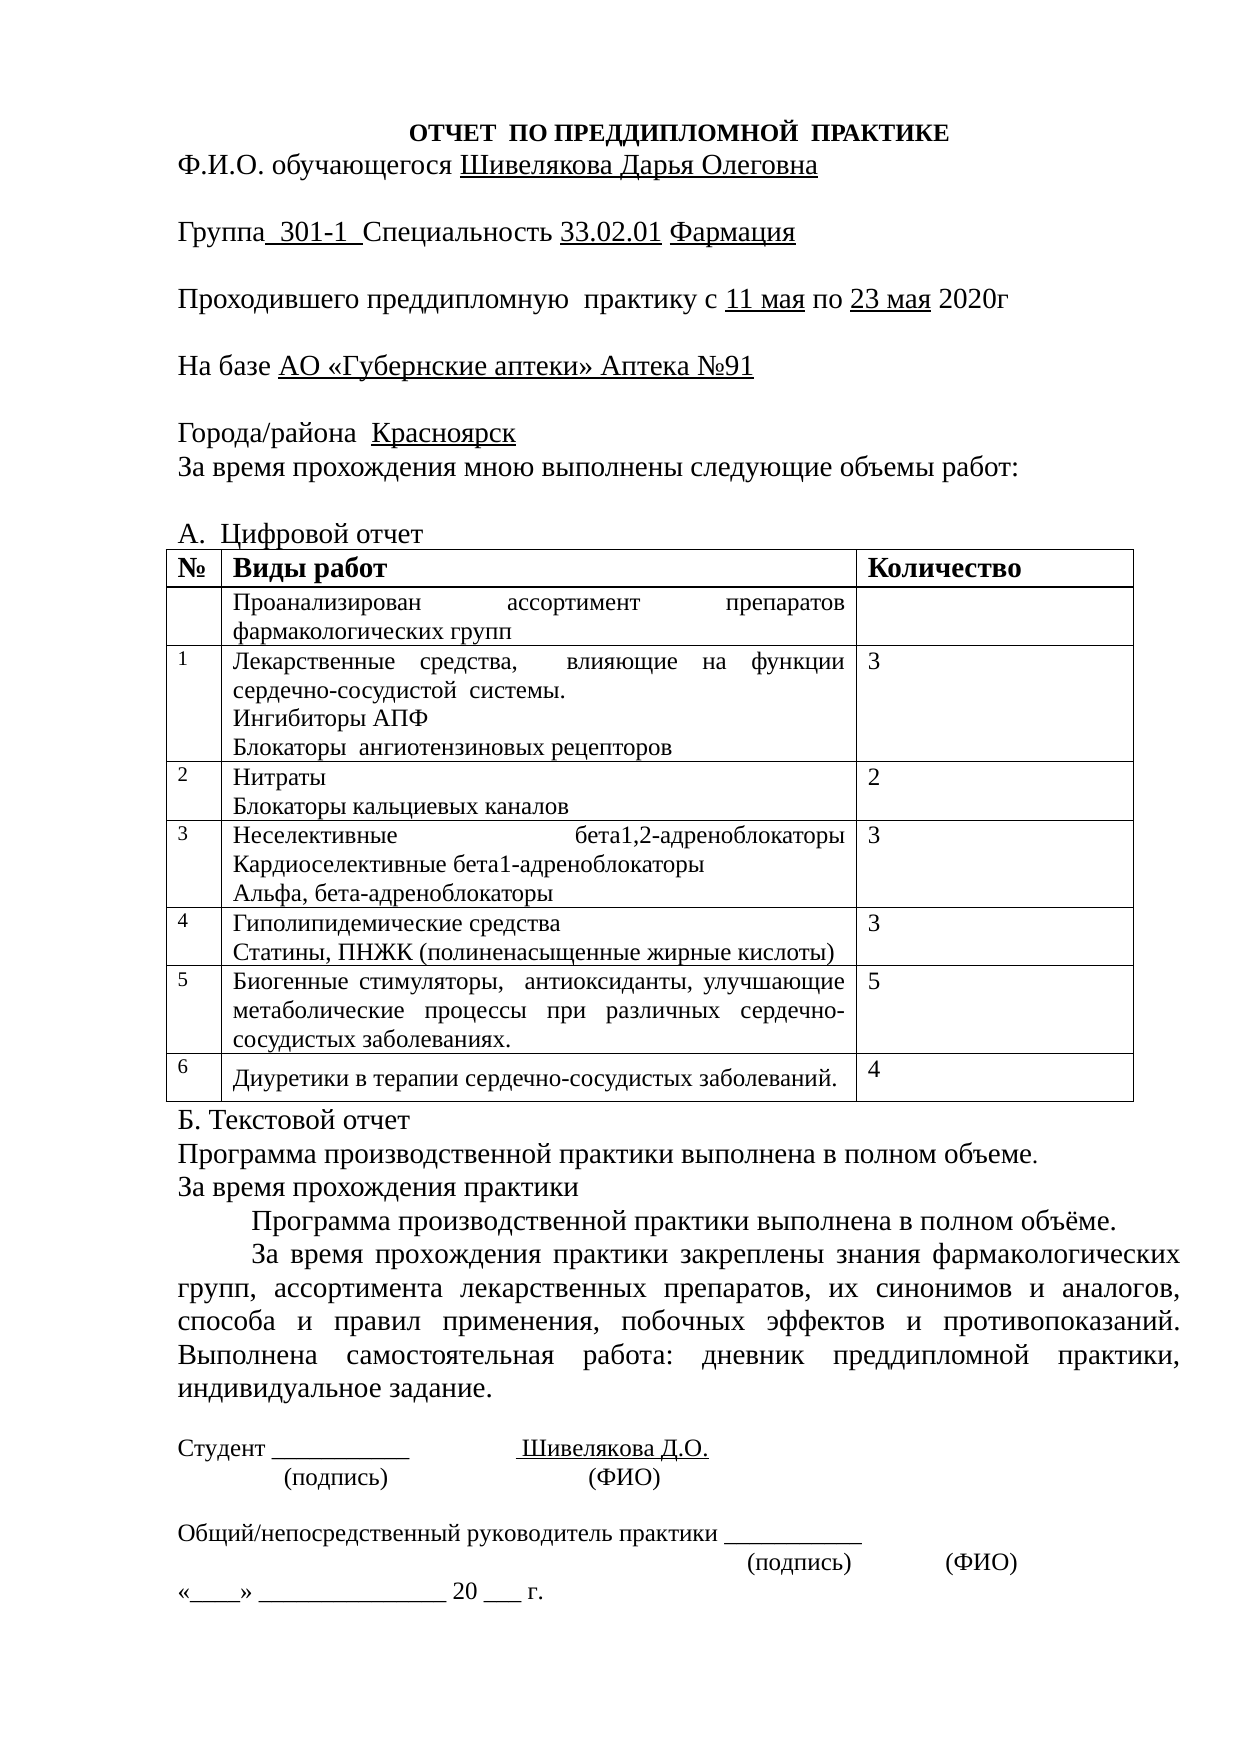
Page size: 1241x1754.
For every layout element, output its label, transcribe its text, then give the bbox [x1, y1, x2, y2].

table_cell [857, 588, 1133, 645]
table_cell Лекарственные средства, влияющие на функции сердечно-сосудистой системы. Ингибиторы АПФ Блокаторы ангиотензиновых рецепторов [222, 646, 856, 761]
text Группа 301-1 Специальность 33.02.01 Фармация [177, 214, 1181, 247]
text На базе АО «Губернские аптеки» Аптека №91 [177, 348, 1181, 382]
table_cell 6 [167, 1054, 221, 1101]
text Программа производственной практики выполнена в полном объёме. [177, 1203, 1181, 1236]
table_cell 3 [167, 821, 221, 907]
table_cell 2 [857, 762, 1133, 819]
list «____» _______________ 20 ___ г. [177, 1576, 1181, 1605]
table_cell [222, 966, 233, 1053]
text За время прохождения мною выполнены следующие объемы работ: [177, 449, 1181, 482]
text Ф.И.О. обучающегося Шивелякова Дарья Олеговна [177, 147, 1181, 180]
table_cell Проанализирован ассортимент препаратов фармакологических групп [222, 588, 856, 645]
table_cell 2 [167, 762, 221, 819]
list Общий/непосредственный руководитель практики ___________ [177, 1518, 1181, 1547]
table_cell Нитраты Блокаторы кальциевых каналов [222, 762, 856, 819]
table_header Количество [857, 550, 1133, 586]
table_cell 5 [167, 966, 221, 1053]
text За время прохождения практики [177, 1169, 1181, 1203]
text А. Цифровой отчет [177, 516, 1181, 549]
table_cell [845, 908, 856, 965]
table_cell Неселективные бета1,2-адреноблокаторы Кардиоселективные бета1-адреноблокаторы Альфа, бета-адреноблокаторы [222, 821, 856, 907]
table_cell 4 [167, 908, 221, 965]
text ОТЧЕТ ПО ПРЕДДИПЛОМНОЙ ПРАКТИКЕ [177, 118, 1181, 147]
table_header № [167, 550, 221, 586]
table_cell 5 [857, 966, 1133, 1053]
table_cell 4 [857, 1054, 1133, 1101]
list (подпись) (ФИО) [177, 1547, 1181, 1576]
table_cell 1 [167, 646, 221, 761]
text За время прохождения практики закреплены знания фармакологических групп, ассортимента лекарственных препаратов, их синонимов и аналогов, способа и правил применения, побочных эффектов и противопоказаний. Выполнена самостоятельная работа: дневник преддипломной практики, индивидуальное задание. [177, 1236, 1181, 1404]
list (подпись) (ФИО) [177, 1462, 1181, 1490]
table_cell Диуретики в терапии сердечно-сосудистых заболеваний. [222, 1054, 856, 1101]
table_cell 3 [857, 646, 1133, 761]
text Проходившего преддипломную практику с 11 мая по 23 мая 2020г [177, 281, 1181, 314]
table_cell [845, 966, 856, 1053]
table_cell [167, 588, 221, 645]
text Города/района Красноярск [177, 415, 1181, 449]
table_cell 3 [857, 908, 1133, 965]
text Программа производственной практики выполнена в полном объеме. [177, 1136, 1181, 1169]
list Студент ___________ Шивелякова Д.О. [177, 1433, 1181, 1462]
table_cell 3 [857, 821, 1133, 907]
table_header Виды работ [222, 550, 856, 586]
text Б. Текстовой отчет [177, 1102, 1181, 1136]
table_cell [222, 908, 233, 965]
